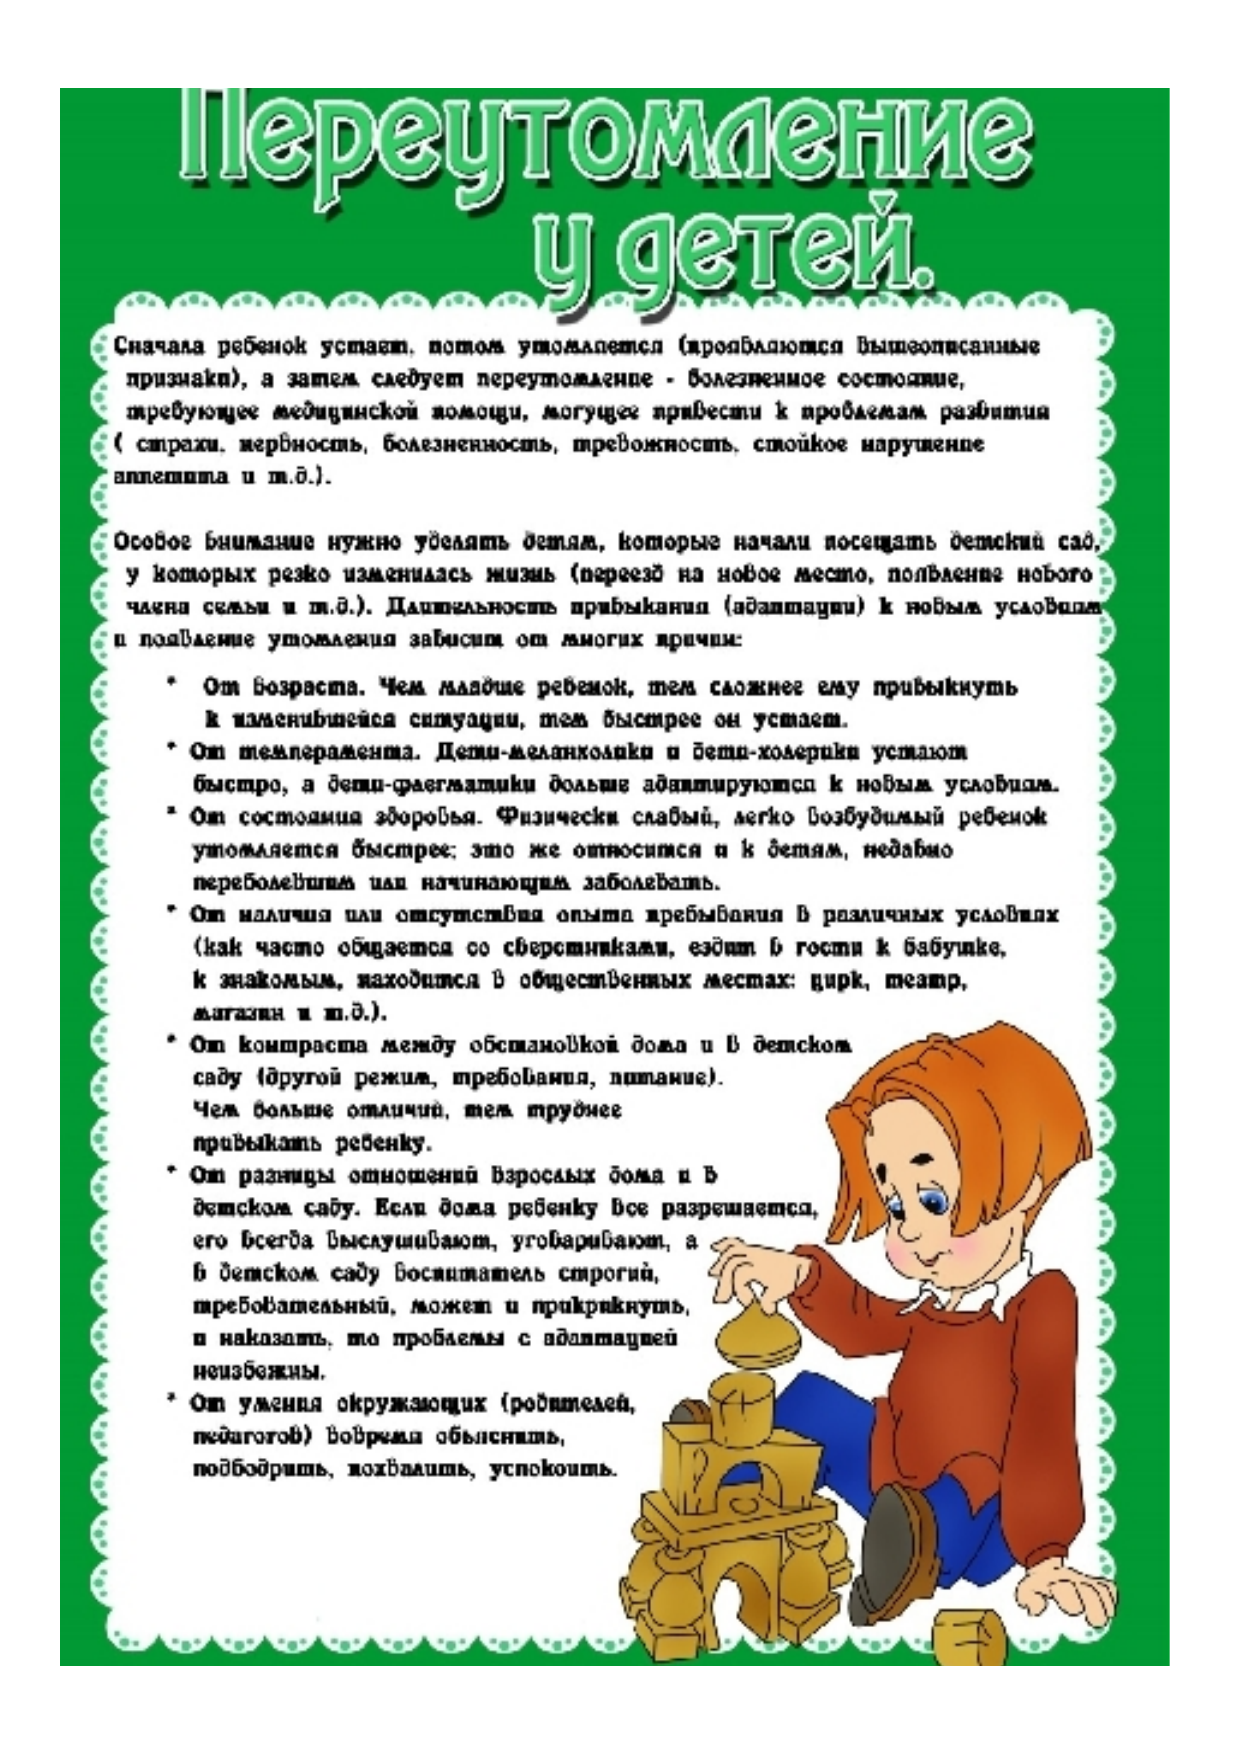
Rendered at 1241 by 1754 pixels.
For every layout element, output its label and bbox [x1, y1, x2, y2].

picture [60, 88, 1170, 1666]
